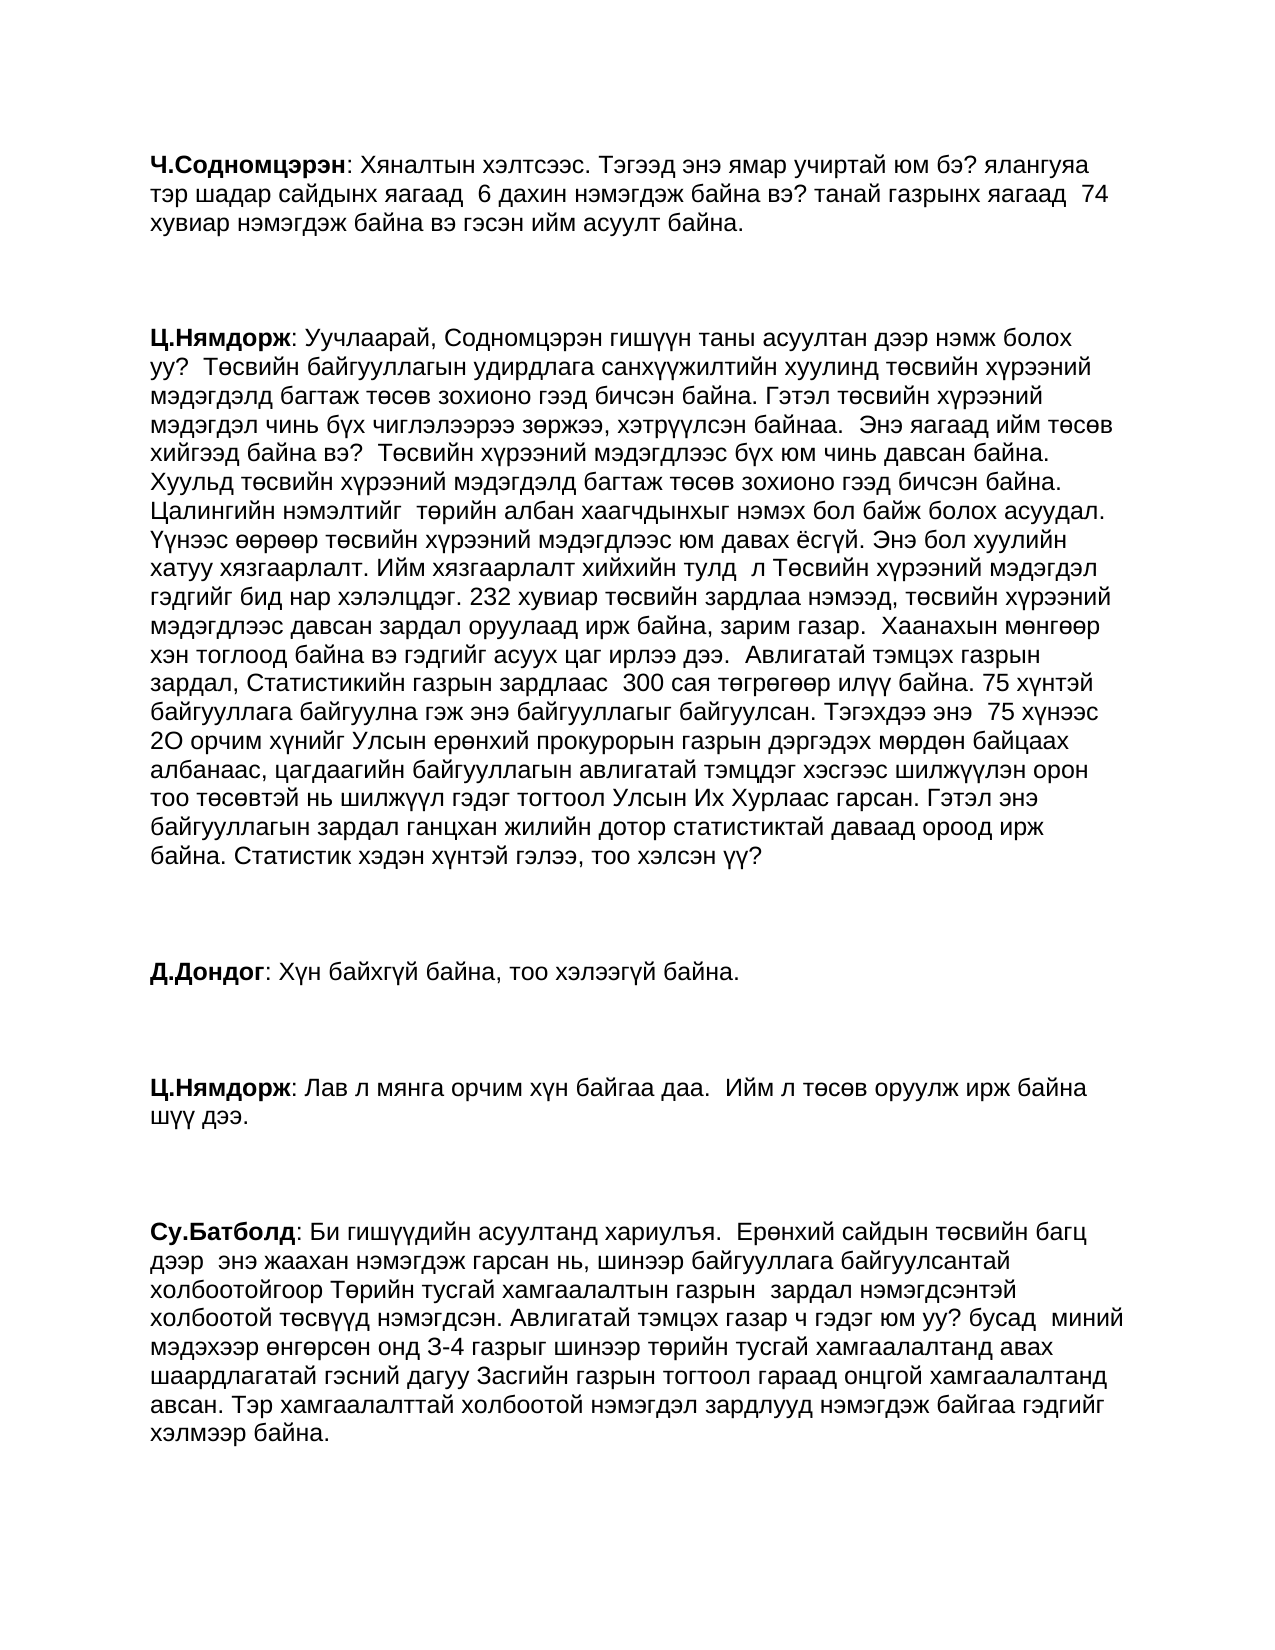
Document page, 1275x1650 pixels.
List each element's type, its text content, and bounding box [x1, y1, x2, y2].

text Су.Батболд: Би гишүүдийн асуултанд хариулъя. Ерөнхий сайдын төсвийн багц дээр энэ жаахан нэмэгдэж гарсан нь, шинээр байгууллага байгуулсантай холбоотойгоор Төрийн тусгай хамгаалалтын газрын зардал нэмэгдсэнтэй холбоотой төсвүүд нэмэгдсэн. Авлигатай тэмцэх газар ч гэдэг юм уу? бусад миний мэдэхээр өнгөрсөн онд З-4 газрыг шинээр төрийн тусгай хамгаалалтанд авах шаардлагатай гэсний дагуу Засгийн газрын тогтоол гараад онцгой хамгаалалтанд авсан. Тэр хамгаалалттай холбоотой нэмэгдэл зардлууд нэмэгдэж байгаа гэдгийг хэлмээр байна. [150, 1217, 1125, 1447]
text Д.Дондог: Хүн байхгүй байна, тоо хэлээгүй байна. [150, 957, 1125, 985]
text Ц.Нямдорж: Уучлаарай, Содномцэрэн гишүүн таны асуултан дээр нэмж болох уу? Төсвийн байгууллагын удирдлага санхүүжилтийн хуулинд төсвийн хүрээний мэдэгдэлд багтаж төсөв зохионо гээд бичсэн байна. Гэтэл төсвийн хүрээний мэдэгдэл чинь бүх чиглэлээрээ зөржээ, хэтрүүлсэн байнаа. Энэ яагаад ийм төсөв хийгээд байна вэ? Төсвийн хүрээний мэдэгдлээс бүх юм чинь давсан байна. Хуульд төсвийн хүрээний мэдэгдэлд багтаж төсөв зохионо гээд бичсэн байна. Цалингийн нэмэлтийг төрийн албан хаагчдынхыг нэмэх бол байж болох асуудал. Үүнээс өөрөөр төсвийн хүрээний мэдэгдлээс юм давах ёсгүй. Энэ бол хуулийн хатуу хязгаарлалт. Ийм хязгаарлалт хийхийн тулд л Төсвийн хүрээний мэдэгдэл гэдгийг бид нар хэлэлцдэг. 232 хувиар төсвийн зардлаа нэмээд, төсвийн хүрээний мэдэгдлээс давсан зардал оруулаад ирж байна, зарим газар. Хаанахын мөнгөөр хэн тоглоод байна вэ гэдгийг асуух цаг ирлээ дээ. Авлигатай тэмцэх газрын зардал, Статистикийн газрын зардлаас 300 сая төгрөгөөр илүү байна. 75 хүнтэй байгууллага байгуулна гэж энэ байгууллагыг байгуулсан. Тэгэхдээ энэ 75 хүнээс 2О орчим хүнийг Улсын ерөнхий прокурорын газрын дэргэдэх мөрдөн байцаах албанаас, цагдаагийн байгууллагын авлигатай тэмцдэг хэсгээс шилжүүлэн орон тоо төсөвтэй нь шилжүүл гэдэг тогтоол Улсын Их Хурлаас гарсан. Гэтэл энэ байгууллагын зардал ганцхан жилийн дотор статистиктай даваад ороод ирж байна. Статистик хэдэн хүнтэй гэлээ, тоо хэлсэн үү? [150, 323, 1125, 869]
text Ц.Нямдорж: Лав л мянга орчим хүн байгаа даа. Ийм л төсөв оруулж ирж байна шүү дээ. [150, 1072, 1125, 1130]
text Ч.Содномцэрэн: Хяналтын хэлтсээс. Тэгээд энэ ямар учиртай юм бэ? ялангуяа тэр шадар сайдынх яагаад 6 дахин нэмэгдэж байна вэ? танай газрынх яагаад 74 хувиар нэмэгдэж байна вэ гэсэн ийм асуулт байна. [150, 150, 1125, 236]
